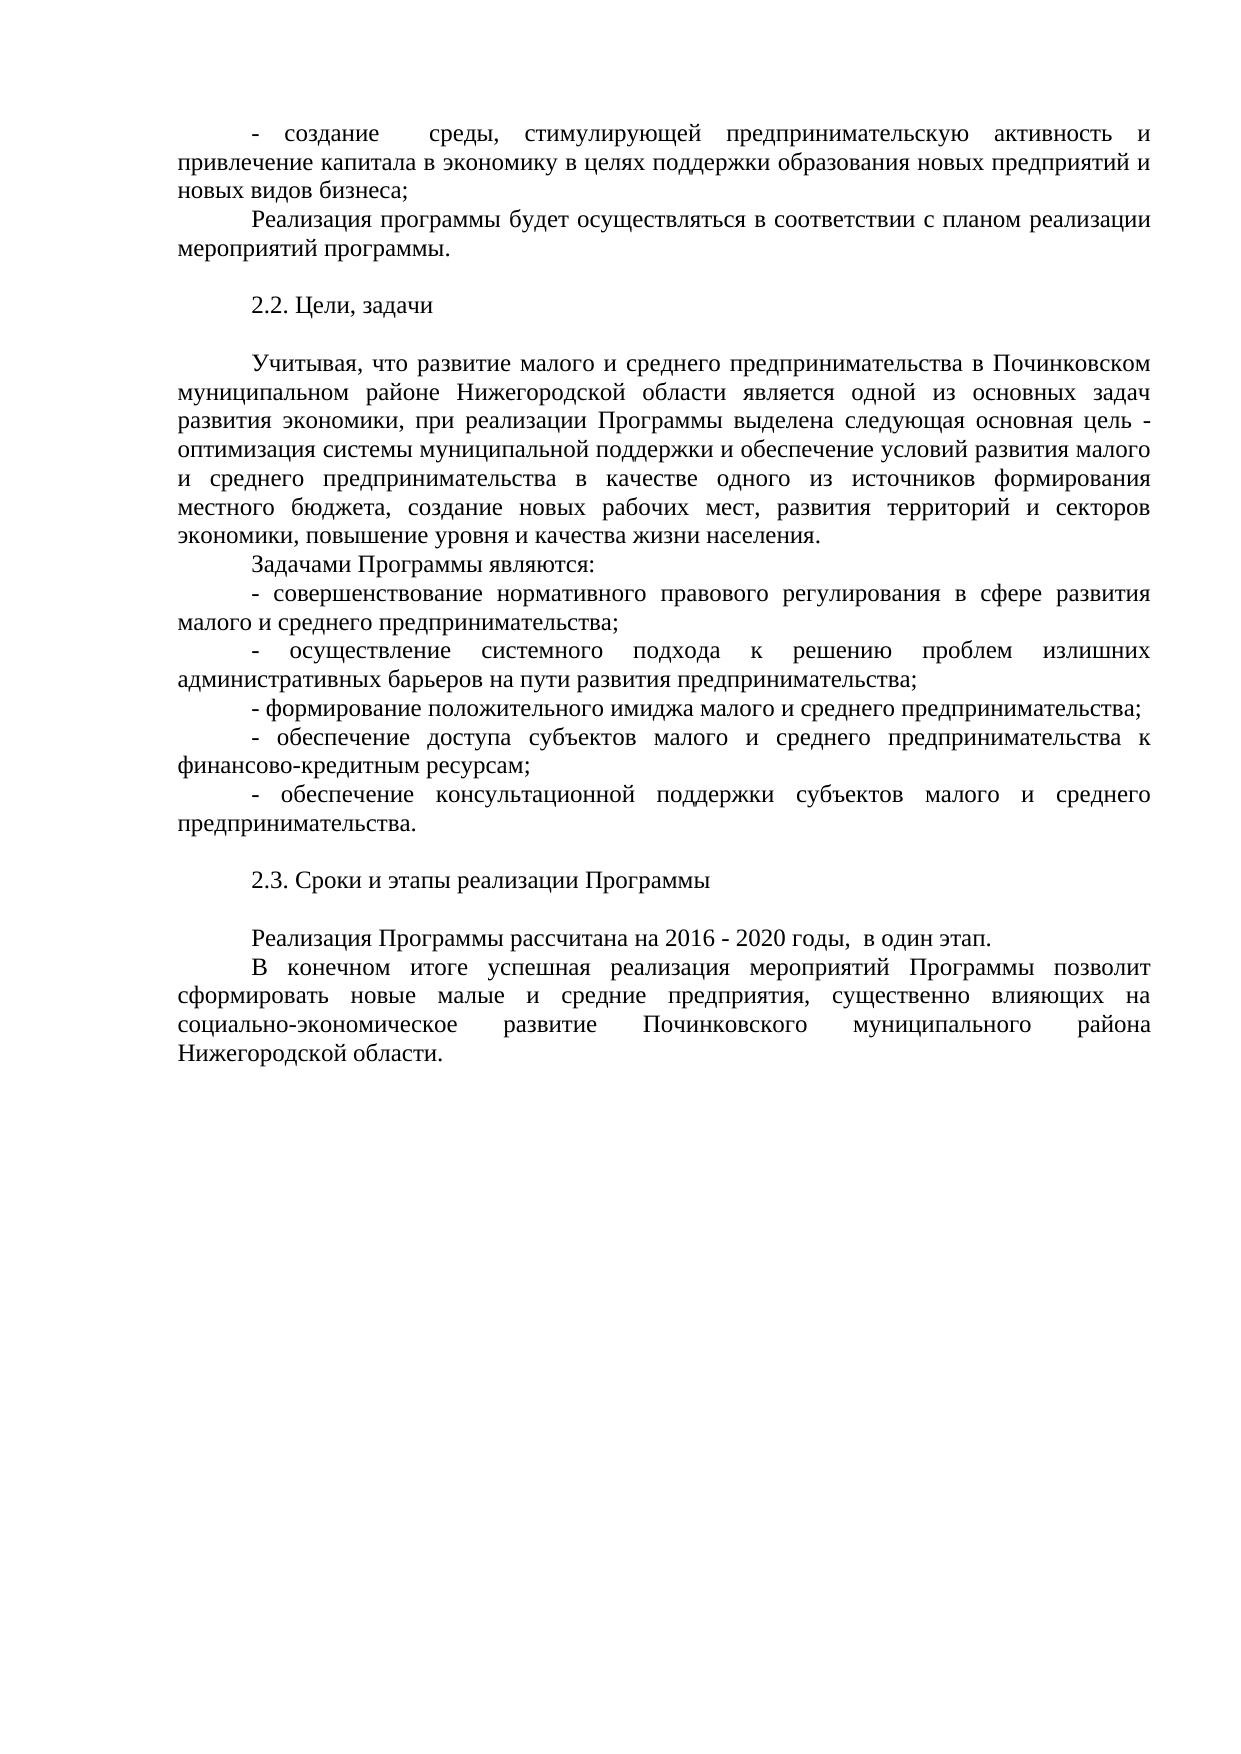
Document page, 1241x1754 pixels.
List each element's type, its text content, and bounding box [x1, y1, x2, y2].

text Реализация программы будет осуществляться в соответствии с планом реализации мероприятий программы. [177, 204, 1152, 262]
text Задачами Программы являются: [177, 549, 1152, 578]
text Реализация Программы рассчитана на 2016 - 2020 годы, в один этап. [177, 923, 1152, 952]
text Учитывая, что развитие малого и среднего предпринимательства в Починковском муниципальном районе Нижегородской области является одной из основных задач развития экономики, при реализации Программы выделена следующая основная цель - оптимизация системы муниципальной поддержки и обеспечение условий развития малого и среднего предпринимательства в качестве одного из источников формирования местного бюджета, создание новых рабочих мест, развития территорий и секторов экономики, повышение уровня и качества жизни населения. [177, 348, 1152, 549]
text - обеспечение консультационной поддержки субъектов малого и среднего предпринимательства. [177, 779, 1152, 837]
text 2.3. Сроки и этапы реализации Программы [177, 866, 1152, 894]
text - обеспечение доступа субъектов малого и среднего предпринимательства к финансово-кредитным ресурсам; [177, 722, 1152, 779]
text В конечном итоге успешная реализация мероприятий Программы позволит сформировать новые малые и средние предприятия, существенно влияющих на социально-экономическое развитие Починковского муниципального района Нижегородской области. [177, 952, 1152, 1067]
text - создание среды, стимулирующей предпринимательскую активность и привлечение капитала в экономику в целях поддержки образования новых предприятий и новых видов бизнеса; [177, 118, 1152, 204]
text - формирование положительного имиджа малого и среднего предпринимательства; [177, 693, 1152, 722]
text 2.2. Цели, задачи [177, 291, 1152, 319]
text - осуществление системного подхода к решению проблем излишних административных барьеров на пути развития предпринимательства; [177, 636, 1152, 693]
text - совершенствование нормативного правового регулирования в сфере развития малого и среднего предпринимательства; [177, 578, 1152, 636]
